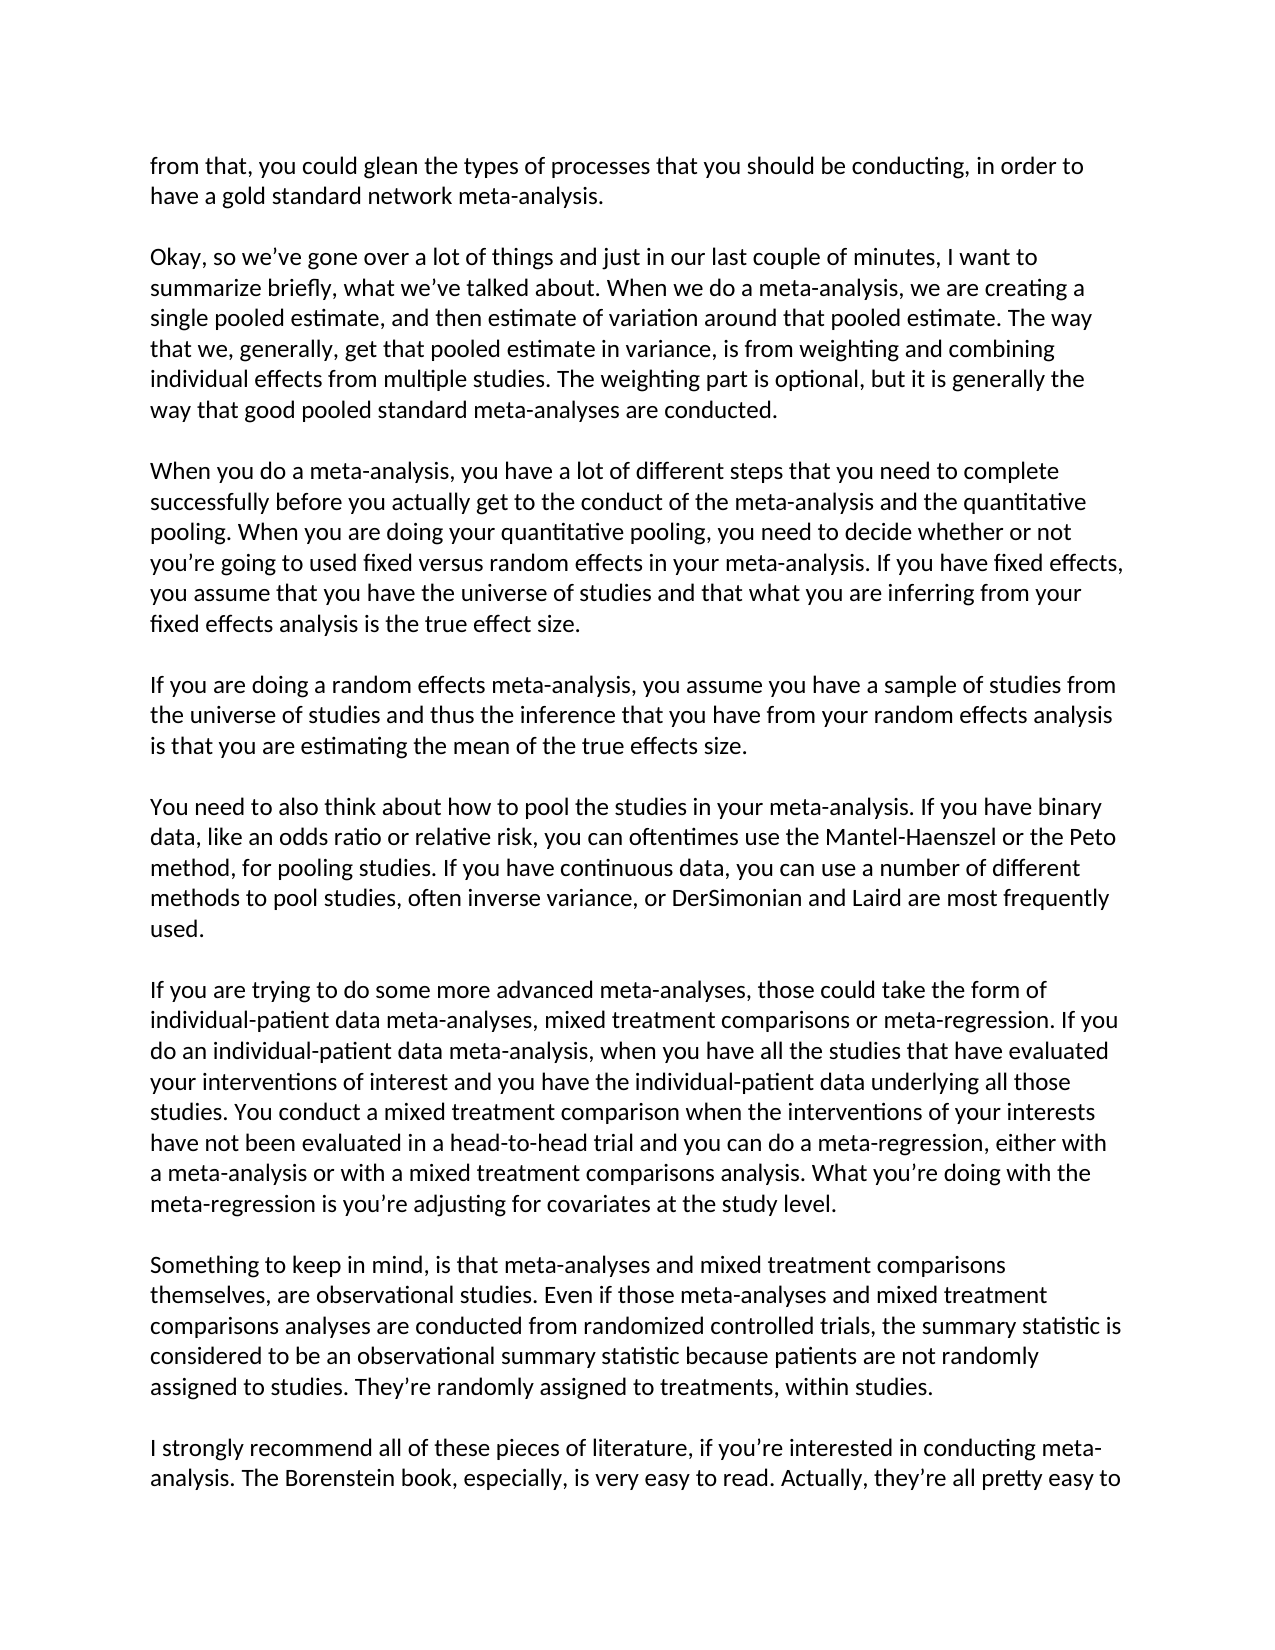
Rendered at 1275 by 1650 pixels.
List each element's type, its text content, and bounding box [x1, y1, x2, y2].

text If you are trying to do some more advanced meta-analyses, those could take the form of individual-patient data meta-analyses, mixed treatment comparisons or meta-regression. If you do an individual-patient data meta-analysis, when you have all the studies that have evaluated your interventions of interest and you have the individual-patient data underlying all those studies. You conduct a mixed treatment comparison when the interventions of your interests have not been evaluated in a head-to-head trial and you can do a meta-regression, either with a meta-analysis or with a mixed treatment comparisons analysis. What you’re doing with the meta-regression is you’re adjusting for covariates at the study level. [150, 974, 1125, 1218]
text Something to keep in mind, is that meta-analyses and mixed treatment comparisons themselves, are observational studies. Even if those meta-analyses and mixed treatment comparisons analyses are conducted from randomized controlled trials, the summary statistic is considered to be an observational summary statistic because patients are not randomly assigned to studies. They’re randomly assigned to treatments, within studies. [150, 1249, 1125, 1401]
text If you are doing a random effects meta-analysis, you assume you have a sample of studies from the universe of studies and thus the inference that you have from your random effects analysis is that you are estimating the mean of the true effects size. [150, 669, 1125, 760]
text You need to also think about how to pool the studies in your meta-analysis. If you have binary data, like an odds ratio or relative risk, you can oftentimes use the Mantel-Haenszel or the Peto method, for pooling studies. If you have continuous data, you can use a number of different methods to pool studies, often inverse variance, or DerSimonian and Laird are most frequently used. [150, 791, 1125, 943]
text When you do a meta-analysis, you have a lot of different steps that you need to complete successfully before you actually get to the conduct of the meta-analysis and the quantitative pooling. When you are doing your quantitative pooling, you need to decide whether or not you’re going to used fixed versus random effects in your meta-analysis. If you have fixed effects, you assume that you have the universe of studies and that what you are inferring from your fixed effects analysis is the true effect size. [150, 455, 1125, 638]
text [150, 1432, 1125, 1493]
text Okay, so we’ve gone over a lot of things and just in our last couple of minutes, I want to summarize briefly, what we’ve talked about. When we do a meta-analysis, we are creating a single pooled estimate, and then estimate of variation around that pooled estimate. The way that we, generally, get that pooled estimate in variance, is from weighting and combining individual effects from multiple studies. The weighting part is optional, but it is generally the way that good pooled standard meta-analyses are conducted. [150, 242, 1125, 425]
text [150, 150, 1125, 211]
